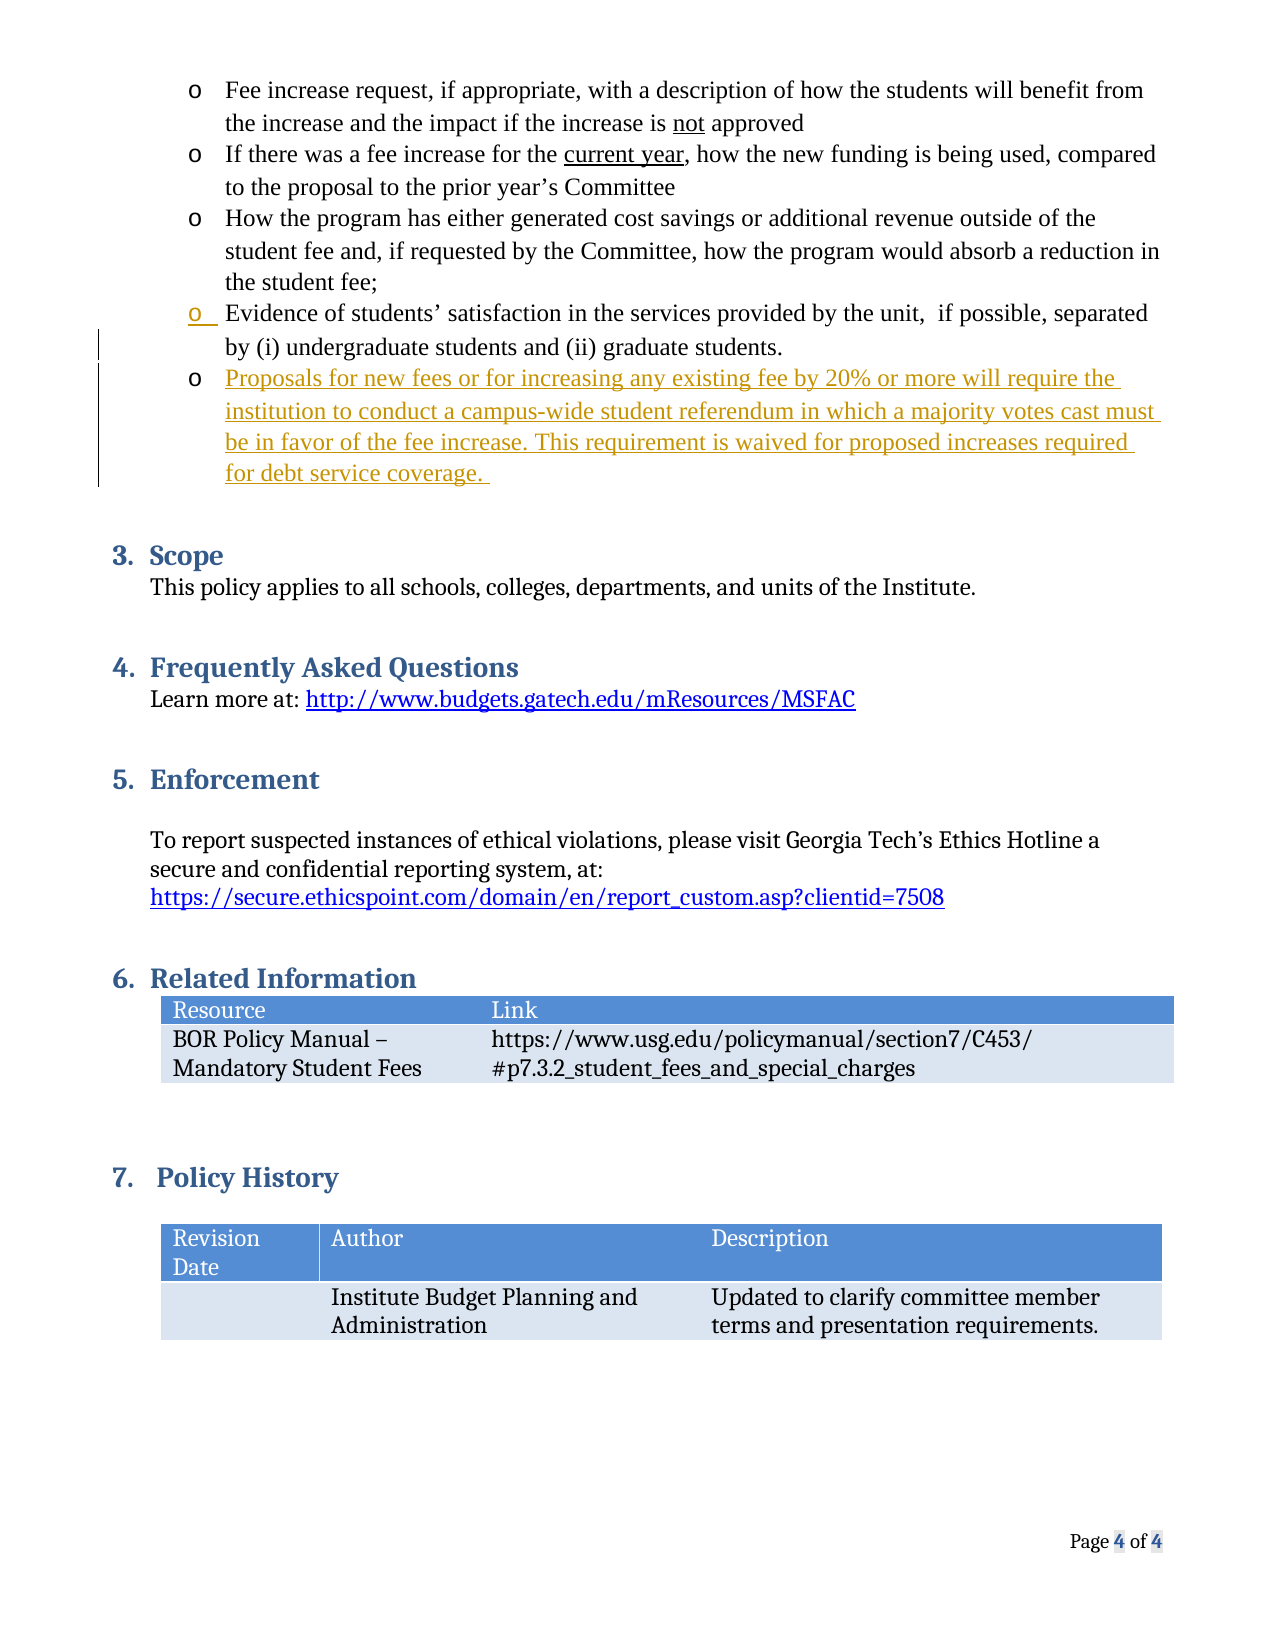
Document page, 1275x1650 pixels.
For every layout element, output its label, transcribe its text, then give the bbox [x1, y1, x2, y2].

subtitle Scope [112, 539, 1162, 572]
list If there was a fee increase for the current year, how the new funding is being used, compared to the proposal to the prior year’s Committee [187, 139, 1162, 201]
subtitle Policy History [112, 1162, 1162, 1195]
list To report suspected instances of ethical violations, please visit Georgia Tech’s Ethics Hotline a secure and confidential reporting system, at: https://secure.ethicspoint.com/domain/en/report_custom.asp?clientid=7508 [150, 826, 1162, 912]
list Evidence of students’ satisfaction in the services provided by the unit, if possible, separated by (i) undergraduate students and (ii) graduate students. [187, 298, 1162, 360]
table_header Author [320, 1224, 700, 1281]
table_header Resource [161, 996, 480, 1024]
subtitle Frequently Asked Questions [112, 651, 1162, 685]
subtitle Enforcement [112, 763, 1162, 797]
table_cell BOR Policy Manual – Mandatory Student Fees [161, 1025, 480, 1083]
table_header Description [700, 1224, 1162, 1281]
list How the program has either generated cost savings or additional revenue outside of the student fee and, if requested by the Committee, how the program would absorb a reduction in the student fee; [187, 203, 1162, 296]
list Fee increase request, if appropriate, with a description of how the students will benefit from the increase and the impact if the increase is not approved [187, 75, 1162, 137]
text Learn more at: http://www.budgets.gatech.edu/mResources/MSFAC [150, 685, 1162, 713]
table_cell Updated to clarify committee member terms and presentation requirements. [700, 1283, 1162, 1340]
text This policy applies to all schools, colleges, departments, and units of the Institute. [150, 572, 1162, 601]
subtitle Related Information [112, 962, 1162, 996]
table_cell Institute Budget Planning and Administration [320, 1283, 700, 1340]
table_header Link [480, 996, 1174, 1024]
table_cell https://www.usg.edu/policymanual/section7/C453/#p7.3.2_student_fees_and_special_charges [480, 1025, 1174, 1083]
table_header Revision Date [161, 1224, 319, 1281]
table_cell [161, 1283, 319, 1340]
